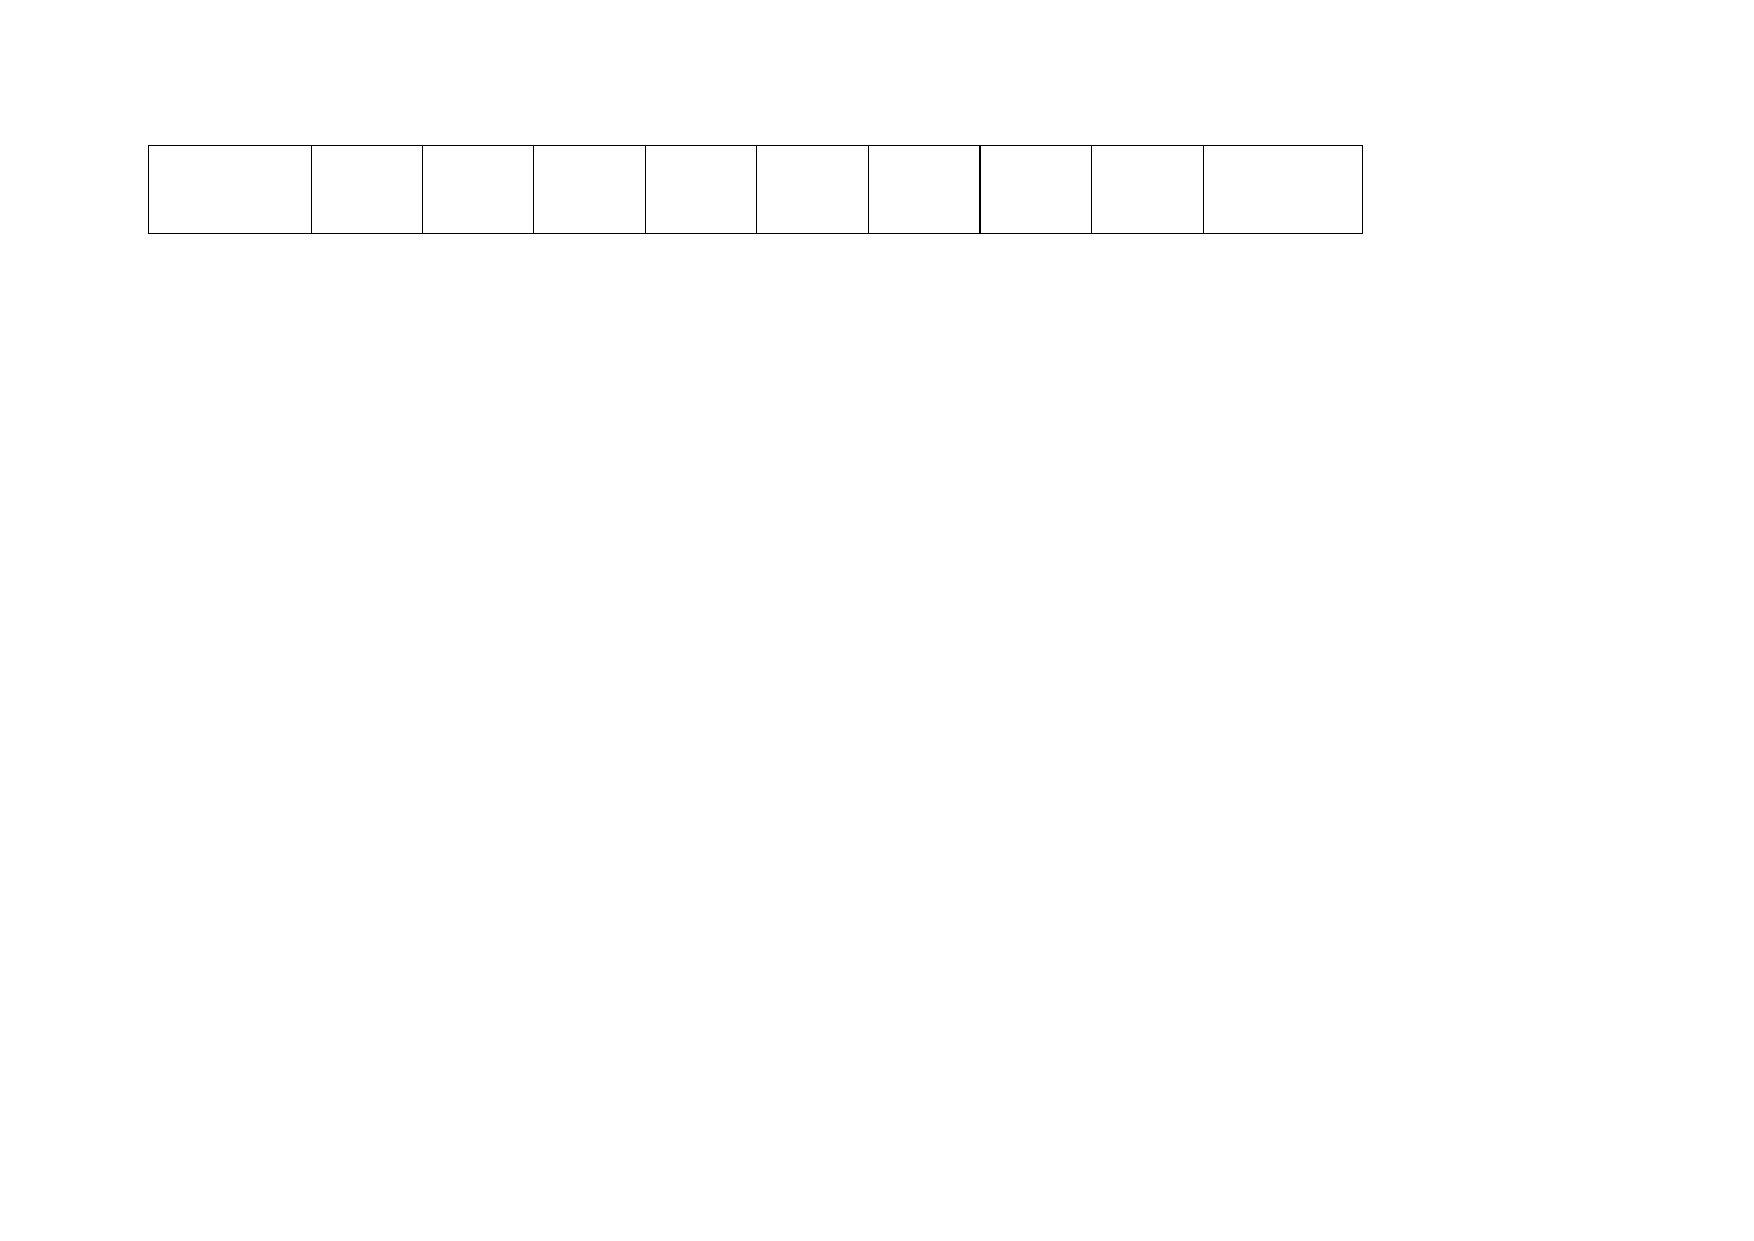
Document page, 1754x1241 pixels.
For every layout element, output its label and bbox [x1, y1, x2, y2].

table_cell [312, 146, 422, 233]
table_cell [757, 146, 868, 233]
table_cell [1092, 146, 1203, 233]
table_cell [981, 146, 1091, 233]
table_cell [1204, 146, 1362, 233]
table_cell [149, 146, 311, 233]
table_cell [869, 146, 979, 233]
table_cell [423, 146, 533, 233]
table_cell [646, 146, 756, 233]
table_cell [534, 146, 645, 233]
